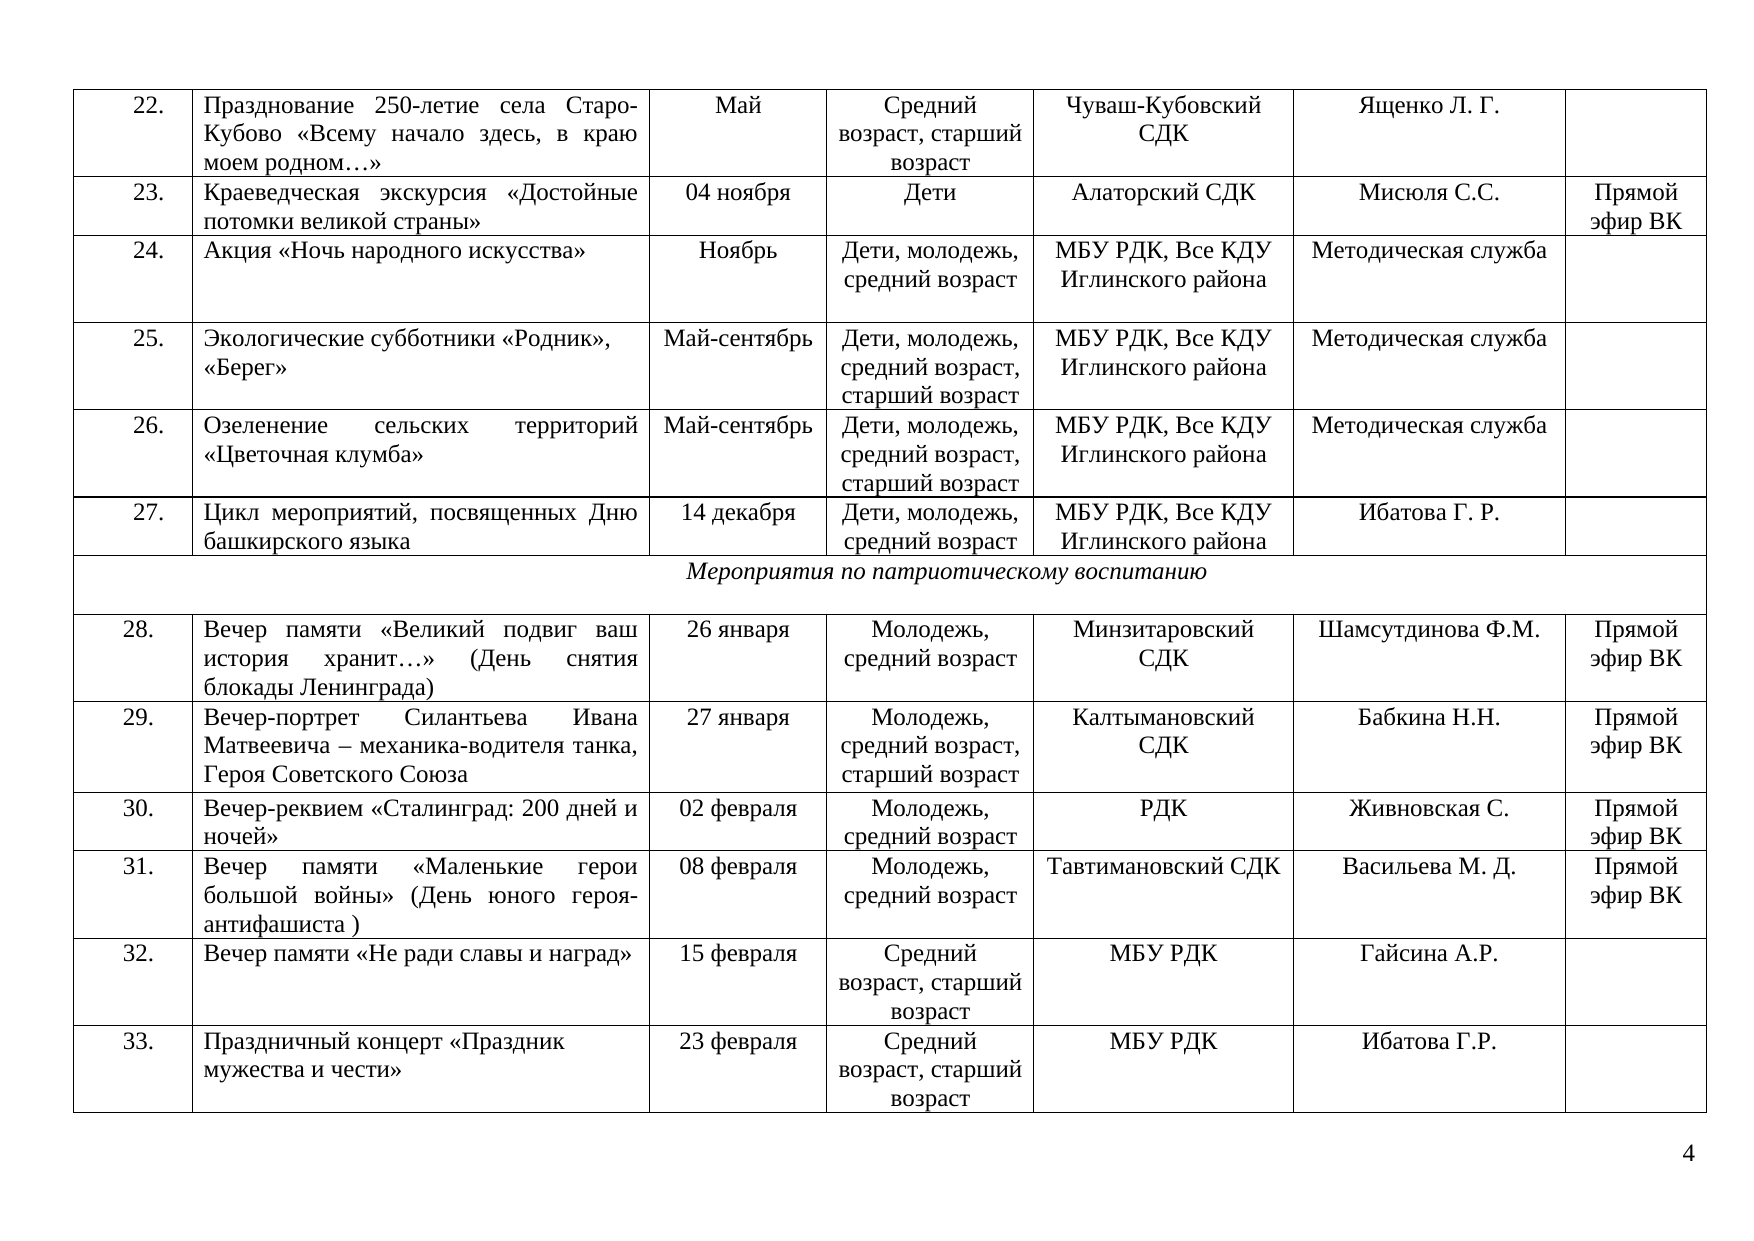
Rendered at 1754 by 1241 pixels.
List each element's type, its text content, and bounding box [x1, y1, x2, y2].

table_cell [827, 90, 1033, 176]
table_cell Молодежь, средний возраст, старший возраст [827, 702, 1033, 792]
table_cell [74, 702, 192, 792]
table_cell РДК [1034, 793, 1293, 850]
table_cell Прямой эфир ВК [1566, 702, 1706, 792]
table_cell Ибатова Г. Р. [1294, 498, 1565, 555]
table_cell Май-сентябрь [650, 410, 826, 496]
table_cell 27 января [650, 702, 826, 792]
table_cell Вечер-реквием «Сталинград: 200 дней и ночей» [193, 793, 649, 850]
table_cell Дети, молодежь, средний возраст, старший возраст [827, 323, 1033, 409]
table_cell Методическая служба [1294, 236, 1565, 322]
table_cell Мисюля С.С. [1294, 177, 1565, 234]
table_cell Ноябрь [650, 236, 826, 322]
table_cell Экологические субботники «Родник», «Берег» [193, 323, 649, 409]
table_cell Калтымановский СДК [1034, 702, 1293, 792]
table_cell Праздничный концерт «Праздник мужества и чести» [193, 1026, 649, 1112]
table_cell Прямой эфир ВК [1566, 177, 1706, 234]
table_cell [74, 410, 192, 496]
table_cell Озеленение сельских территорий «Цветочная клумба» [193, 410, 649, 496]
table_cell Празднование 250-летие села Старо-Кубово «Всему начало здесь, в краю моем родном…» [193, 90, 649, 176]
table_cell МБУ РДК, Все КДУ Иглинского района [1034, 236, 1293, 322]
table_cell Средний возраст, старший возраст [827, 1026, 1033, 1112]
table_cell Тавтимановский СДК [1034, 851, 1293, 937]
table_cell [74, 615, 192, 701]
table_cell Методическая служба [1294, 410, 1565, 496]
table_cell [1566, 939, 1706, 1025]
table_cell 04 ноября [650, 177, 826, 234]
table_cell Вечер-портрет Силантьева Ивана Матвеевича – механика-водителя танка, Героя Советского Союза [193, 702, 649, 792]
table_cell [1566, 90, 1706, 176]
table_cell Акция «Ночь народного искусства» [193, 236, 649, 322]
table_cell Гайсина А.Р. [1294, 939, 1565, 1025]
table_cell [74, 939, 192, 1025]
table_cell Молодежь, средний возраст [827, 793, 1033, 850]
table_cell Прямой эфир ВК [1566, 615, 1706, 701]
table_cell Минзитаровский СДК [1034, 615, 1293, 701]
table_cell 26 января [650, 615, 826, 701]
table_cell МБУ РДК, Все КДУ Иглинского района [1034, 498, 1293, 555]
table_cell Живновская С. [1294, 793, 1565, 850]
table_cell [1566, 323, 1706, 409]
table_cell МБУ РДК, Все КДУ Иглинского района [1034, 410, 1293, 496]
table_cell [74, 851, 192, 937]
table_cell [74, 1026, 192, 1112]
table_cell [1566, 236, 1706, 322]
table_cell 08 февраля [650, 851, 826, 937]
table_cell Мероприятия по патриотическому воспитанию [74, 556, 1706, 613]
table_cell Дети, молодежь, средний возраст, старший возраст [827, 410, 1033, 496]
table_cell Цикл мероприятий, посвященных Дню башкирского языка [193, 498, 649, 555]
table_cell Шамсутдинова Ф.М. [1294, 615, 1565, 701]
table_cell [1566, 498, 1706, 555]
table_cell Васильева М. Д. [1294, 851, 1565, 937]
table_cell [74, 323, 192, 409]
table_cell [74, 498, 192, 555]
table_cell 23 февраля [650, 1026, 826, 1112]
table_cell Вечер памяти «Маленькие герои большой войны» (День юного героя-антифашиста ) [193, 851, 649, 937]
table_cell Ященко Л. Г. [1294, 90, 1565, 176]
table_cell [74, 793, 192, 850]
table_cell Дети [827, 177, 1033, 234]
table_cell Краеведческая экскурсия «Достойные потомки великой страны» [481, 177, 649, 234]
table_cell Вечер памяти «Не ради славы и наград» [193, 939, 649, 1025]
table_cell Дети, молодежь, средний возраст [827, 498, 1033, 555]
table_cell Дети, молодежь, средний возраст [827, 236, 1033, 322]
table_cell Вечер памяти «Великий подвиг ваш история хранит…» (День снятия блокады Ленинграда) [193, 615, 649, 701]
table_cell Чуваш-Кубовский СДК [1034, 90, 1293, 176]
table_cell Прямой эфир ВК [1566, 793, 1706, 850]
table_cell Май-сентябрь [650, 323, 826, 409]
table_cell МБУ РДК [1034, 939, 1293, 1025]
table_cell Методическая служба [1294, 323, 1565, 409]
table_cell [74, 177, 192, 234]
table_cell Ибатова Г.Р. [1294, 1026, 1565, 1112]
table_cell [1566, 1026, 1706, 1112]
table_cell Средний возраст, старший возраст [827, 939, 1033, 1025]
table_cell 15 февраля [650, 939, 826, 1025]
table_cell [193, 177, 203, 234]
table_cell Прямой эфир ВК [1566, 851, 1706, 937]
table_cell Алаторский СДК [1034, 177, 1293, 234]
table_cell [1566, 410, 1706, 496]
table_cell МБУ РДК, Все КДУ Иглинского района [1034, 323, 1293, 409]
table_cell Молодежь, средний возраст [827, 615, 1033, 701]
table_cell Май [650, 90, 826, 176]
table_cell 02 февраля [650, 793, 826, 850]
table_cell МБУ РДК [1034, 1026, 1293, 1112]
table_cell [74, 236, 192, 322]
table_cell [74, 90, 192, 176]
table_cell Молодежь, средний возраст [827, 851, 1033, 937]
table_cell Бабкина Н.Н. [1294, 702, 1565, 792]
table_cell 14 декабря [650, 498, 826, 555]
